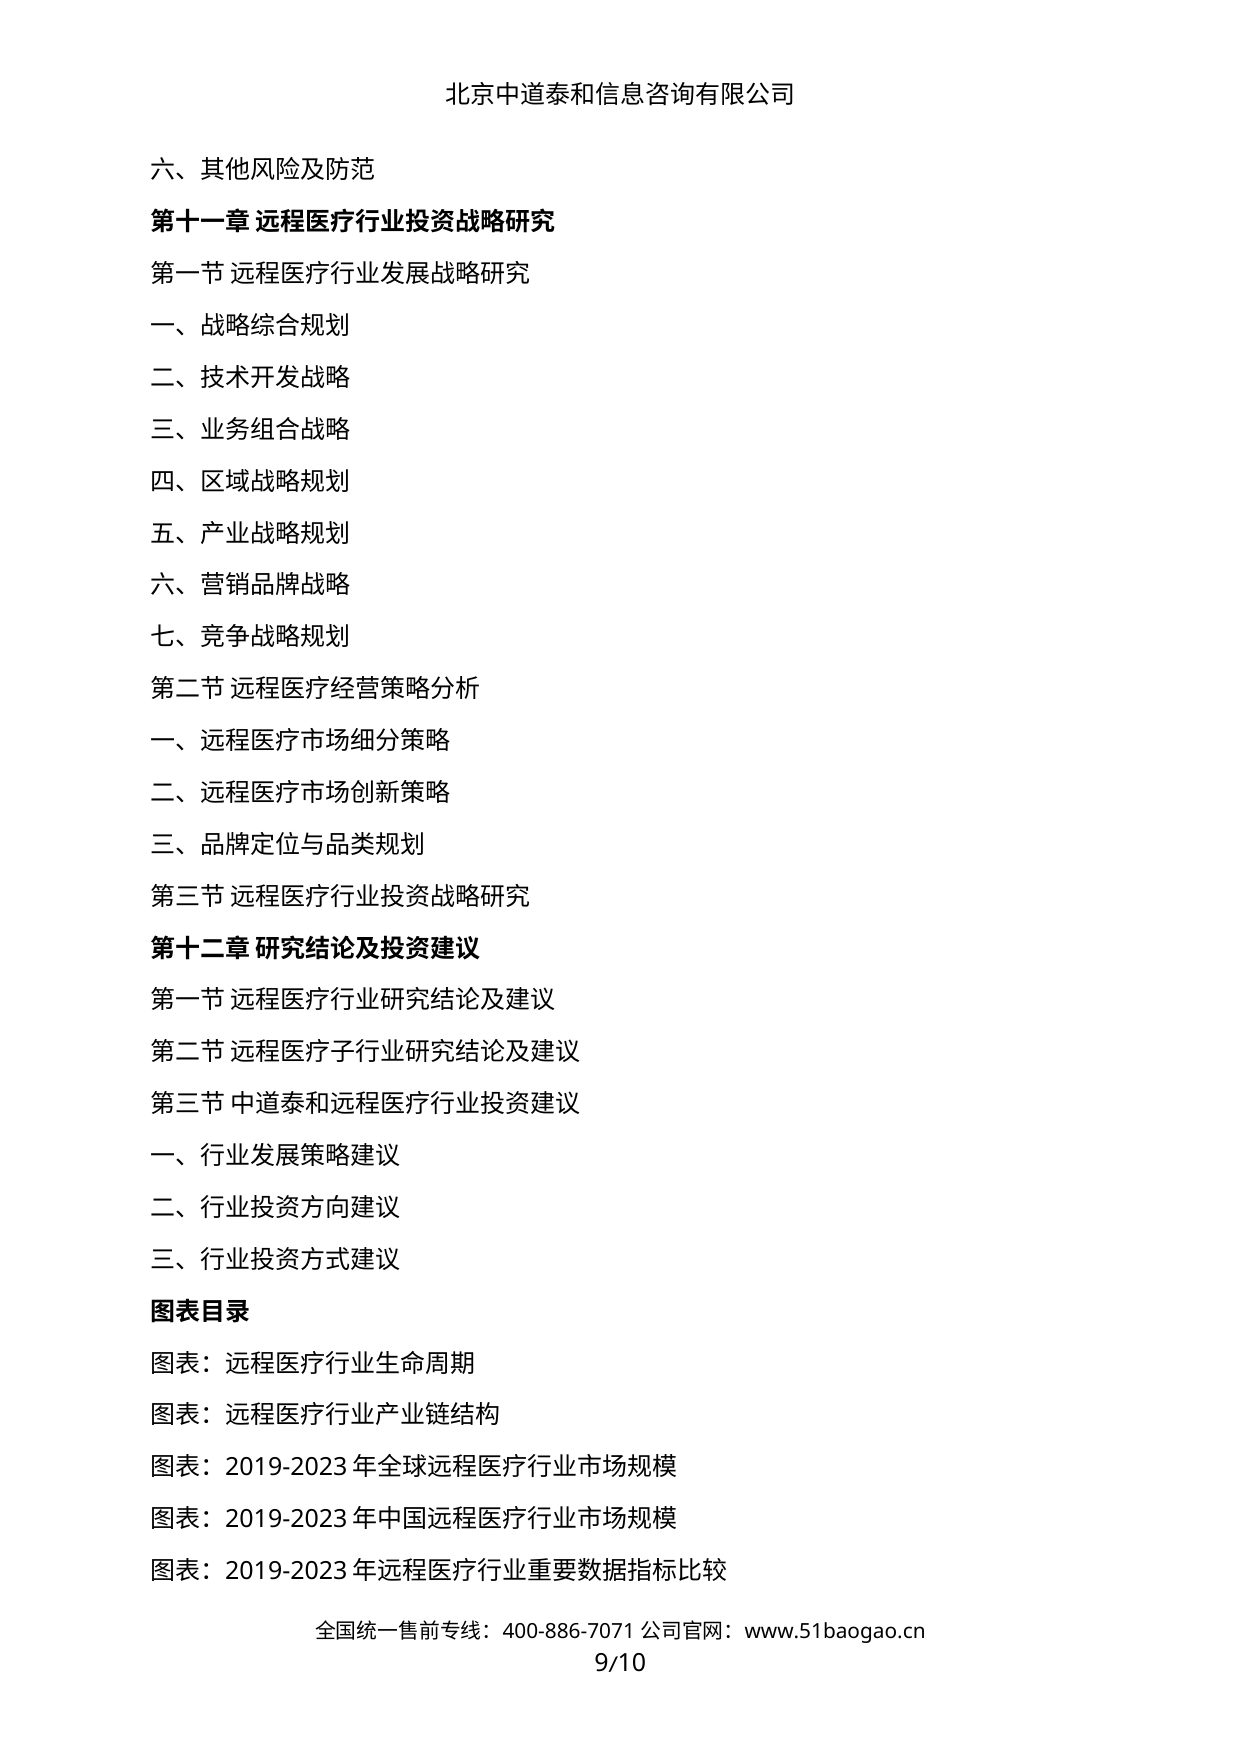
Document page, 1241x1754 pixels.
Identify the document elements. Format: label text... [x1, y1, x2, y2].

text 图表：远程医疗行业产业链结构 [150, 1395, 1090, 1431]
text 第二节 远程医疗子行业研究结论及建议 [150, 1032, 1090, 1068]
text 第二节 远程医疗经营策略分析 [150, 669, 1090, 705]
text 第十一章 远程医疗行业投资战略研究 [150, 202, 1090, 238]
text 三、业务组合战略 [150, 409, 1090, 446]
text 六、其他风险及防范 [150, 150, 1090, 186]
text 一、行业发展策略建议 [150, 1136, 1090, 1172]
text 图表：远程医疗行业生命周期 [150, 1343, 1090, 1379]
text 图表：2019-2023年远程医疗行业重要数据指标比较 [150, 1551, 1090, 1587]
text 图表：2019-2023年中国远程医疗行业市场规模 [150, 1499, 1090, 1535]
text 第一节 远程医疗行业发展战略研究 [150, 254, 1090, 290]
text 第三节 中道泰和远程医疗行业投资建议 [150, 1084, 1090, 1120]
text 图表目录 [150, 1291, 1090, 1327]
text 第一节 远程医疗行业研究结论及建议 [150, 980, 1090, 1016]
text 五、产业战略规划 [150, 513, 1090, 549]
text 二、远程医疗市场创新策略 [150, 772, 1090, 809]
text 六、营销品牌战略 [150, 565, 1090, 601]
text 三、品牌定位与品类规划 [150, 824, 1090, 861]
text 一、战略综合规划 [150, 306, 1090, 342]
text 一、远程医疗市场细分策略 [150, 721, 1090, 757]
text 七、竞争战略规划 [150, 617, 1090, 653]
text 二、行业投资方向建议 [150, 1187, 1090, 1224]
text 二、技术开发战略 [150, 357, 1090, 394]
text 第三节 远程医疗行业投资战略研究 [150, 876, 1090, 912]
text 图表：2019-2023年全球远程医疗行业市场规模 [150, 1447, 1090, 1483]
text 四、区域战略规划 [150, 461, 1090, 497]
text 第十二章 研究结论及投资建议 [150, 928, 1090, 964]
text 三、行业投资方式建议 [150, 1239, 1090, 1276]
